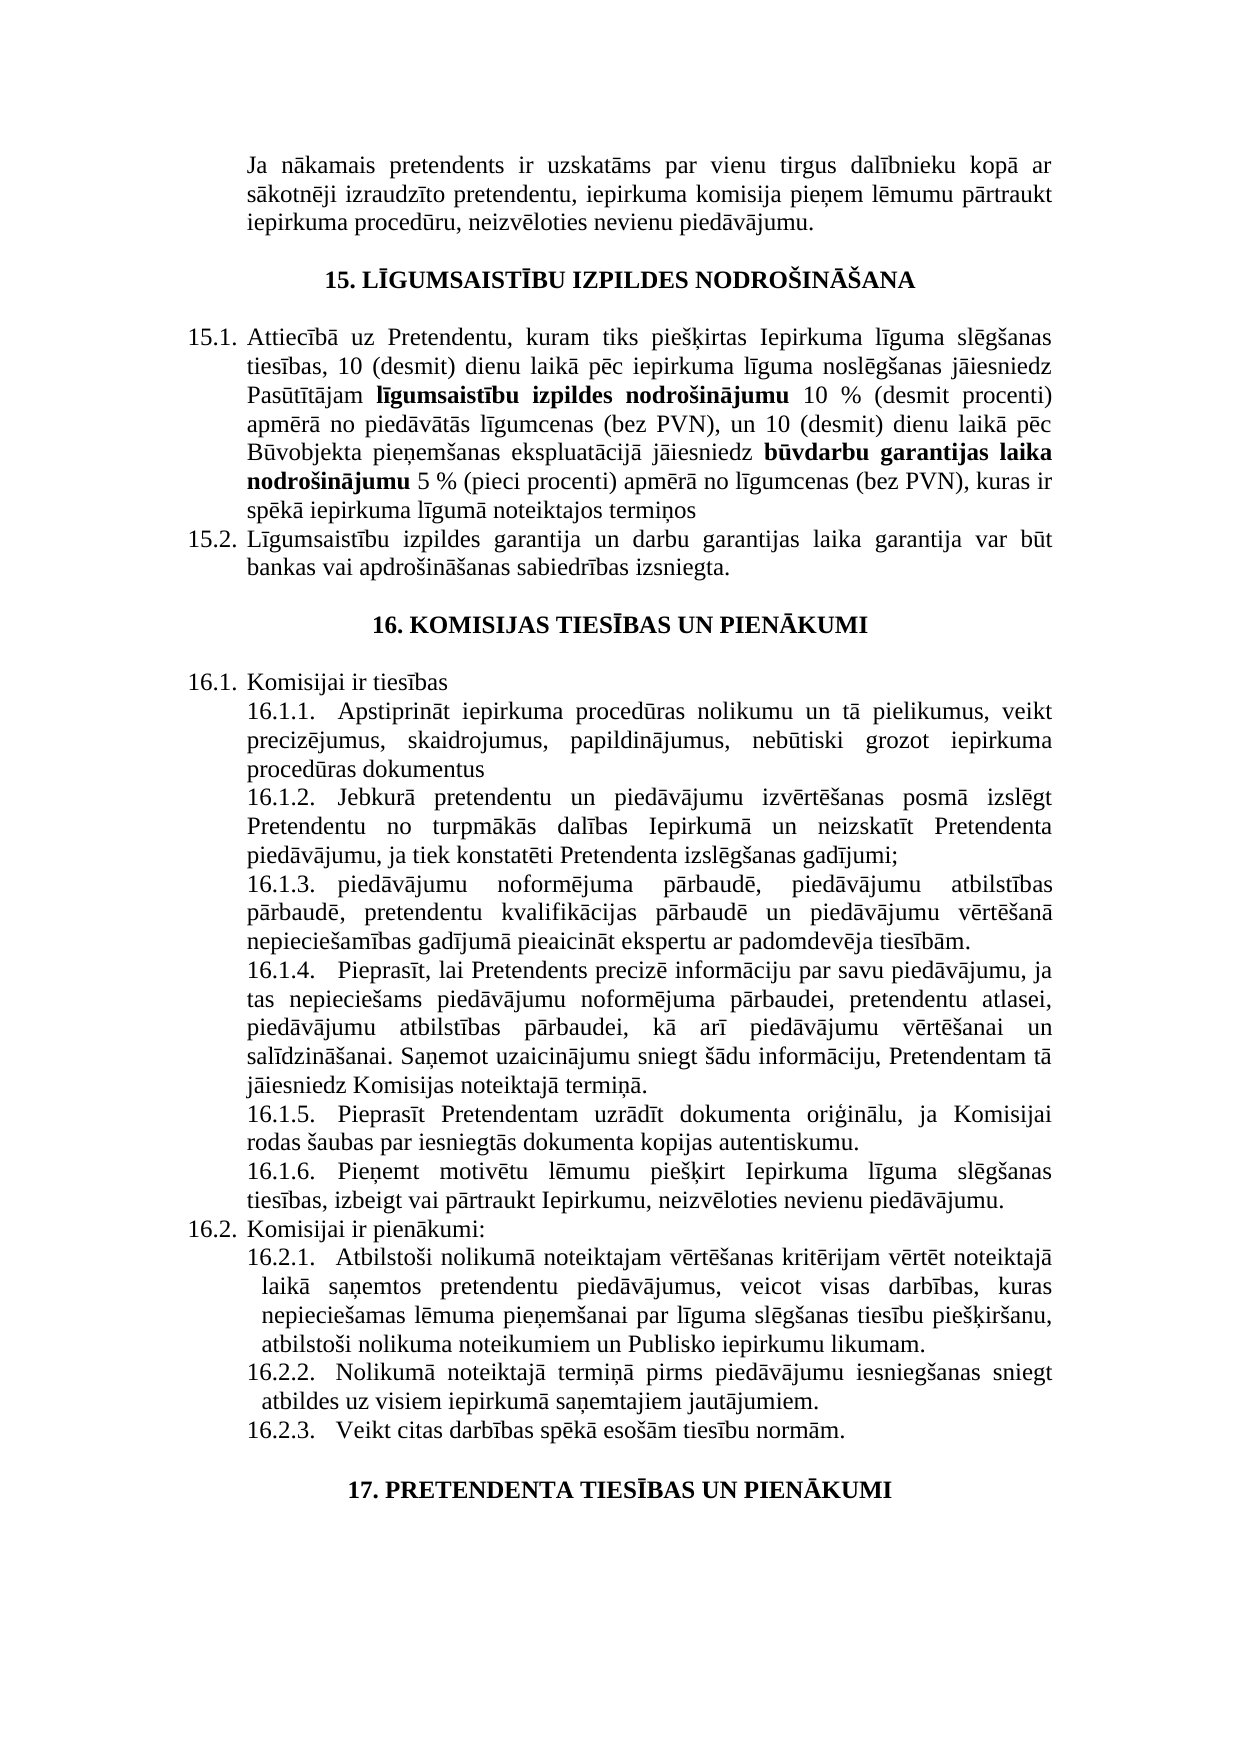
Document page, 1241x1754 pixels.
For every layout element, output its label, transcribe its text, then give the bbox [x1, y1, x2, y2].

list Attiecībā uz Pretendentu, kuram tiks piešķirtas Iepirkuma līguma slēgšanas tiesības, 10 (desmit) dienu laikā pēc iepirkuma līguma noslēgšanas jāiesniedz Pasūtītājam līgumsaistību izpildes nodrošinājumu 10 % (desmit procenti) apmērā no piedāvātās līgumcenas (bez PVN), un 10 (desmit) dienu laikā pēc Būvobjekta pieņemšanas ekspluatācijā jāiesniedz būvdarbu garantijas laika nodrošinājumu 5 % (pieci procenti) apmērā no līgumcenas (bez PVN), kuras ir spēkā iepirkuma līgumā noteiktajos termiņos [187, 322, 1053, 524]
list Apstiprināt iepirkuma procedūras nolikumu un tā pielikumus, veikt precizējumus, skaidrojumus, papildinājumus, nebūtiski grozot iepirkuma procedūras dokumentus [247, 696, 1053, 782]
list Atbilstoši nolikumā noteiktajam vērtēšanas kritērijam vērtēt noteiktajā laikā saņemtos pretendentu piedāvājumus, veicot visas darbības, kuras nepieciešamas lēmuma pieņemšanai par līguma slēgšanas tiesību piešķiršanu, atbilstoši nolikuma noteikumiem un Publisko iepirkumu likumam. [247, 1242, 1053, 1357]
list piedāvājumu noformējuma pārbaudē, piedāvājumu atbilstības pārbaudē, pretendentu kvalifikācijas pārbaudē un piedāvājumu vērtēšanā nepieciešamības gadījumā pieaicināt ekspertu ar padomdevēja tiesībām. [247, 869, 1053, 955]
list KOMISIJAS TIESĪBAS UN PIENĀKUMI [187, 610, 1053, 639]
list Komisijai ir pienākumi: [187, 1214, 1053, 1242]
list Pieprasīt, lai Pretendents precizē informāciju par savu piedāvājumu, ja tas nepieciešams piedāvājumu noformējuma pārbaudei, pretendentu atlasei, piedāvājumu atbilstības pārbaudei, kā arī piedāvājumu vērtēšanai un salīdzināšanai. Saņemot uzaicinājumu sniegt šādu informāciju, Pretendentam tā jāiesniedz Komisijas noteiktajā termiņā. [247, 955, 1053, 1099]
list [187, 150, 1053, 236]
list Veikt citas darbības spēkā esošām tiesību normām. [247, 1415, 1053, 1444]
list PRETENDENTA TIESĪBAS UN PIENĀKUMI [187, 1475, 1053, 1503]
list Pieprasīt Pretendentam uzrādīt dokumenta oriģinālu, ja Komisijai rodas šaubas par iesniegtās dokumenta kopijas autentiskumu. [247, 1099, 1053, 1156]
list Komisijai ir tiesības [187, 667, 1053, 696]
list Līgumsaistību izpildes garantija un darbu garantijas laika garantija var būt bankas vai apdrošināšanas sabiedrības izsniegta. [187, 524, 1053, 581]
list Jebkurā pretendentu un piedāvājumu izvērtēšanas posmā izslēgt Pretendentu no turpmākās dalības Iepirkumā un neizskatīt Pretendenta piedāvājumu, ja tiek konstatēti Pretendenta izslēgšanas gadījumi; [247, 782, 1053, 869]
list LĪGUMSAISTĪBU IZPILDES NODROŠINĀŠANA [187, 265, 1053, 294]
list Nolikumā noteiktajā termiņā pirms piedāvājumu iesniegšanas sniegt atbildes uz visiem iepirkumā saņemtajiem jautājumiem. [247, 1357, 1053, 1415]
list Pieņemt motivētu lēmumu piešķirt Iepirkuma līguma slēgšanas tiesības, izbeigt vai pārtraukt Iepirkumu, neizvēloties nevienu piedāvājumu. [247, 1156, 1053, 1214]
